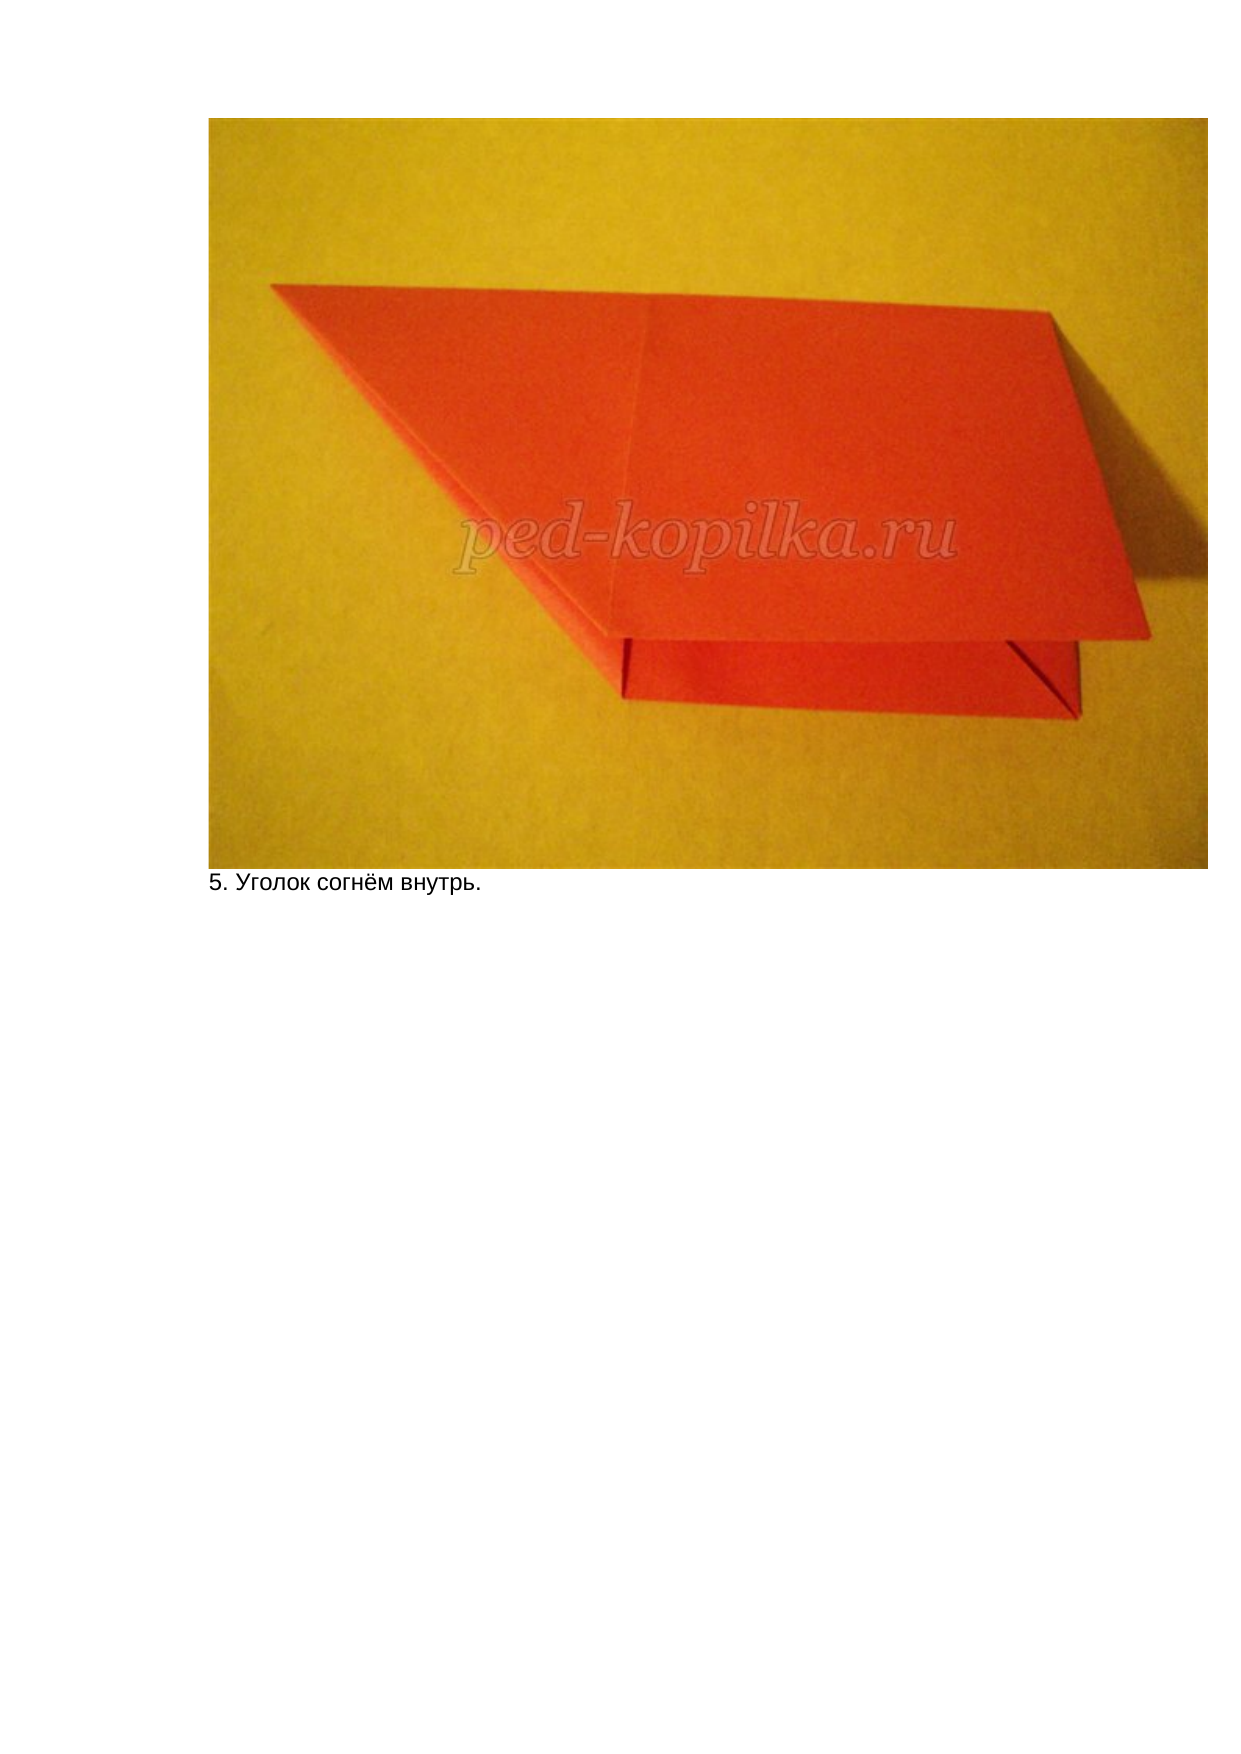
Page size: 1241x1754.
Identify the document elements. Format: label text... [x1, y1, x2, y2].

text 5. Уголок согнём внутрь. [177, 868, 1152, 896]
picture [208, 118, 1208, 869]
